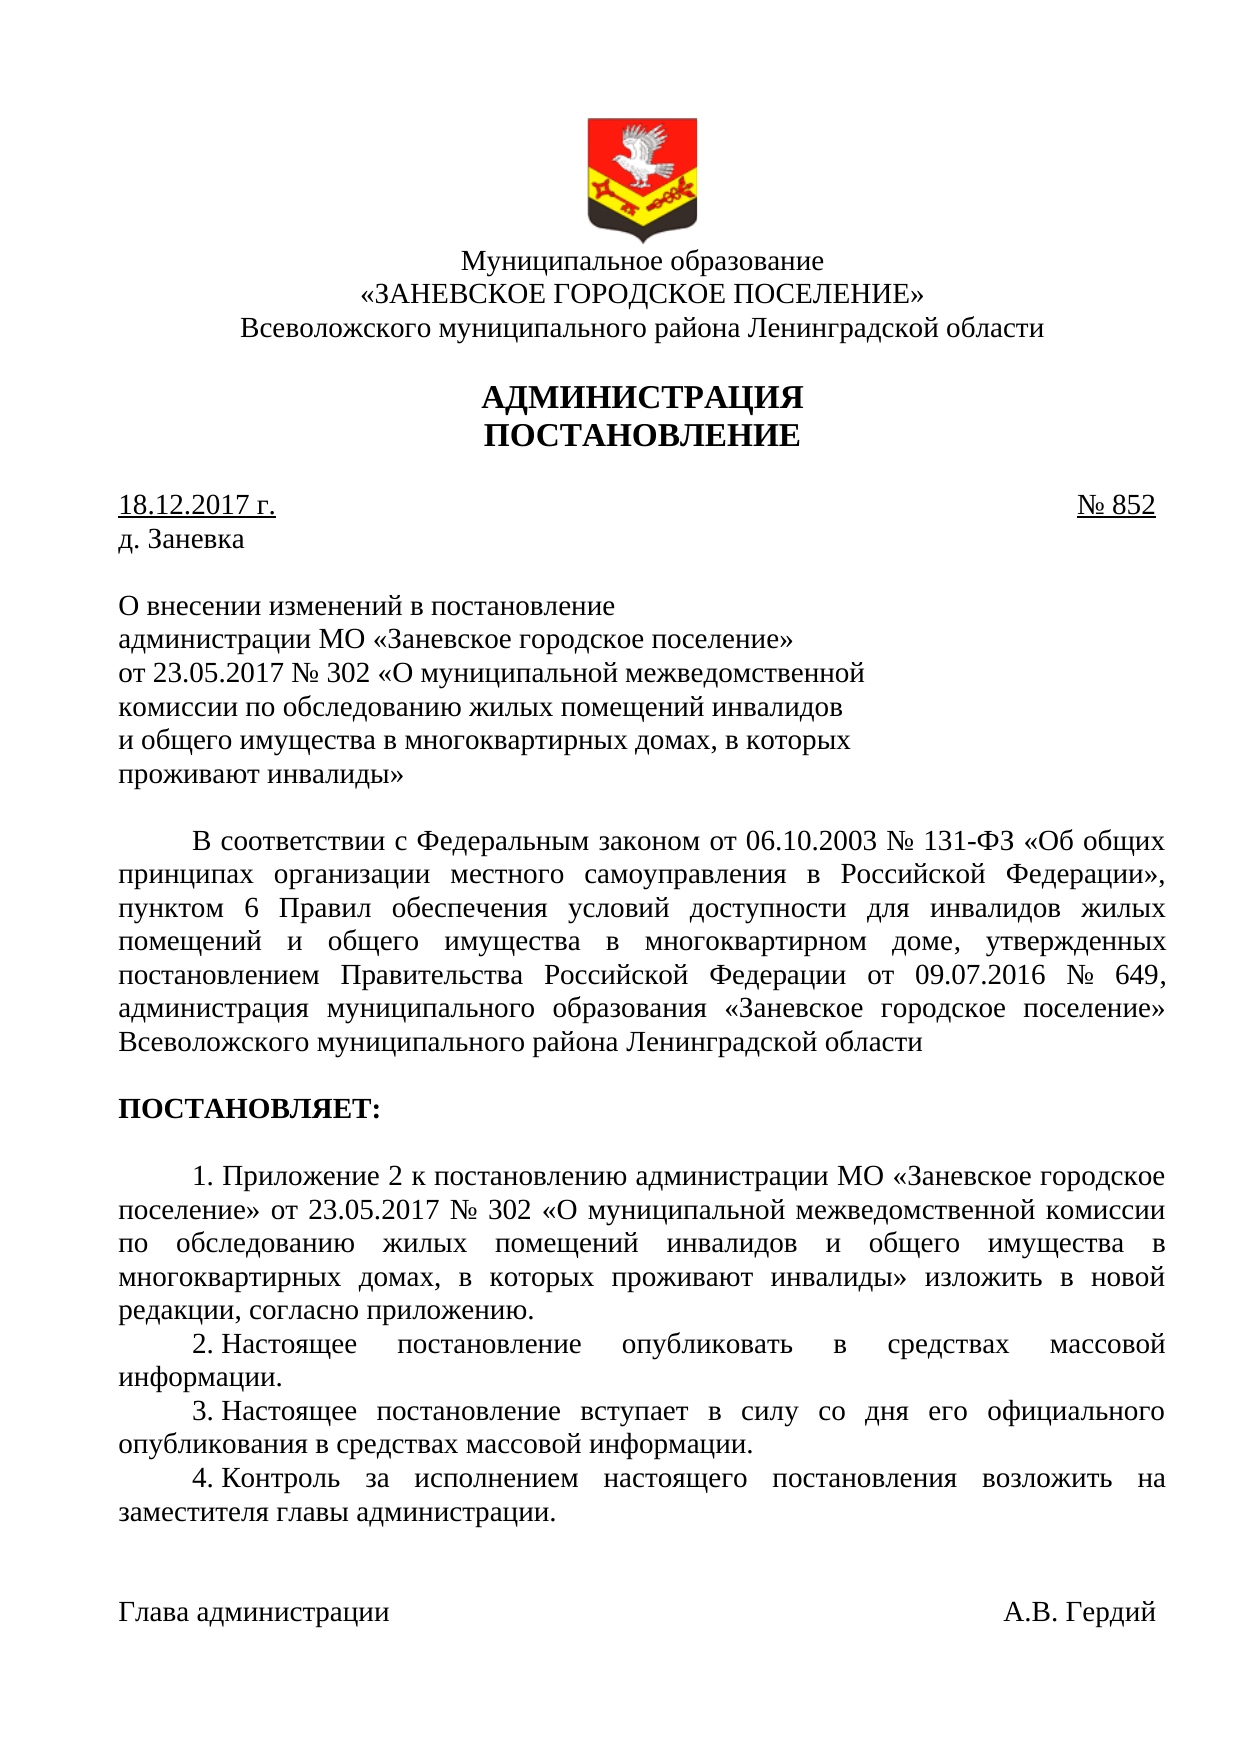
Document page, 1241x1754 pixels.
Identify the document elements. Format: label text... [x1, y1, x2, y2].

text «ЗАНЕВСКОЕ ГОРОДСКОЕ ПОСЕЛЕНИЕ» [118, 277, 1167, 310]
text Глава администрации А.В. Гердий [118, 1594, 1167, 1628]
text Муниципальное образование [118, 243, 1167, 277]
text д. Заневка [118, 521, 1167, 554]
text от 23.05.2017 № 302 «О муниципальной межведомственной [118, 655, 1167, 689]
text проживают инвалиды» [118, 756, 1167, 789]
text администрации МО «Заневское городское поселение» [118, 622, 1167, 655]
text Всеволожского муниципального района Ленинградской области [118, 310, 1167, 344]
text 18.12.2017 г. № 852 [118, 487, 1167, 521]
picture [587, 118, 698, 244]
text ПОСТАНОВЛЕНИЕ [118, 416, 1167, 454]
text 2. Настоящее постановление опубликовать в средствах массовой информации. [118, 1326, 1167, 1393]
text 1. Приложение 2 к постановлению администрации МО «Заневское городское поселение» от 23.05.2017 № 302 «О муниципальной межведомственной комиссии по обследованию жилых помещений инвалидов и общего имущества в многоквартирных домах, в которых проживают инвалиды» изложить в новой редакции, согласно приложению. [118, 1158, 1167, 1326]
text АДМИНИСТРАЦИЯ [118, 377, 1167, 416]
text ПОСТАНОВЛЯЕТ: [118, 1091, 1167, 1125]
text комиссии по обследованию жилых помещений инвалидов [118, 689, 1167, 722]
text В соответствии с Федеральным законом от 06.10.2003 № 131-ФЗ «Об общих принципах организации местного самоуправления в Российской Федерации», пунктом 6 Правил обеспечения условий доступности для инвалидов жилых помещений и общего имущества в многоквартирном доме, утвержденных постановлением Правительства Российской Федерации от 09.07.2016 № 649, администрация муниципального образования «Заневское городское поселение» Всеволожского муниципального района Ленинградской области [118, 823, 1167, 1058]
text и общего имущества в многоквартирных домах, в которых [118, 722, 1167, 756]
text 3. Настоящее постановление вступает в силу со дня его официального опубликования в средствах массовой информации. [118, 1393, 1167, 1460]
text 4. Контроль за исполнением настоящего постановления возложить на заместителя главы администрации. [118, 1460, 1167, 1527]
text О внесении изменений в постановление [118, 588, 1167, 622]
